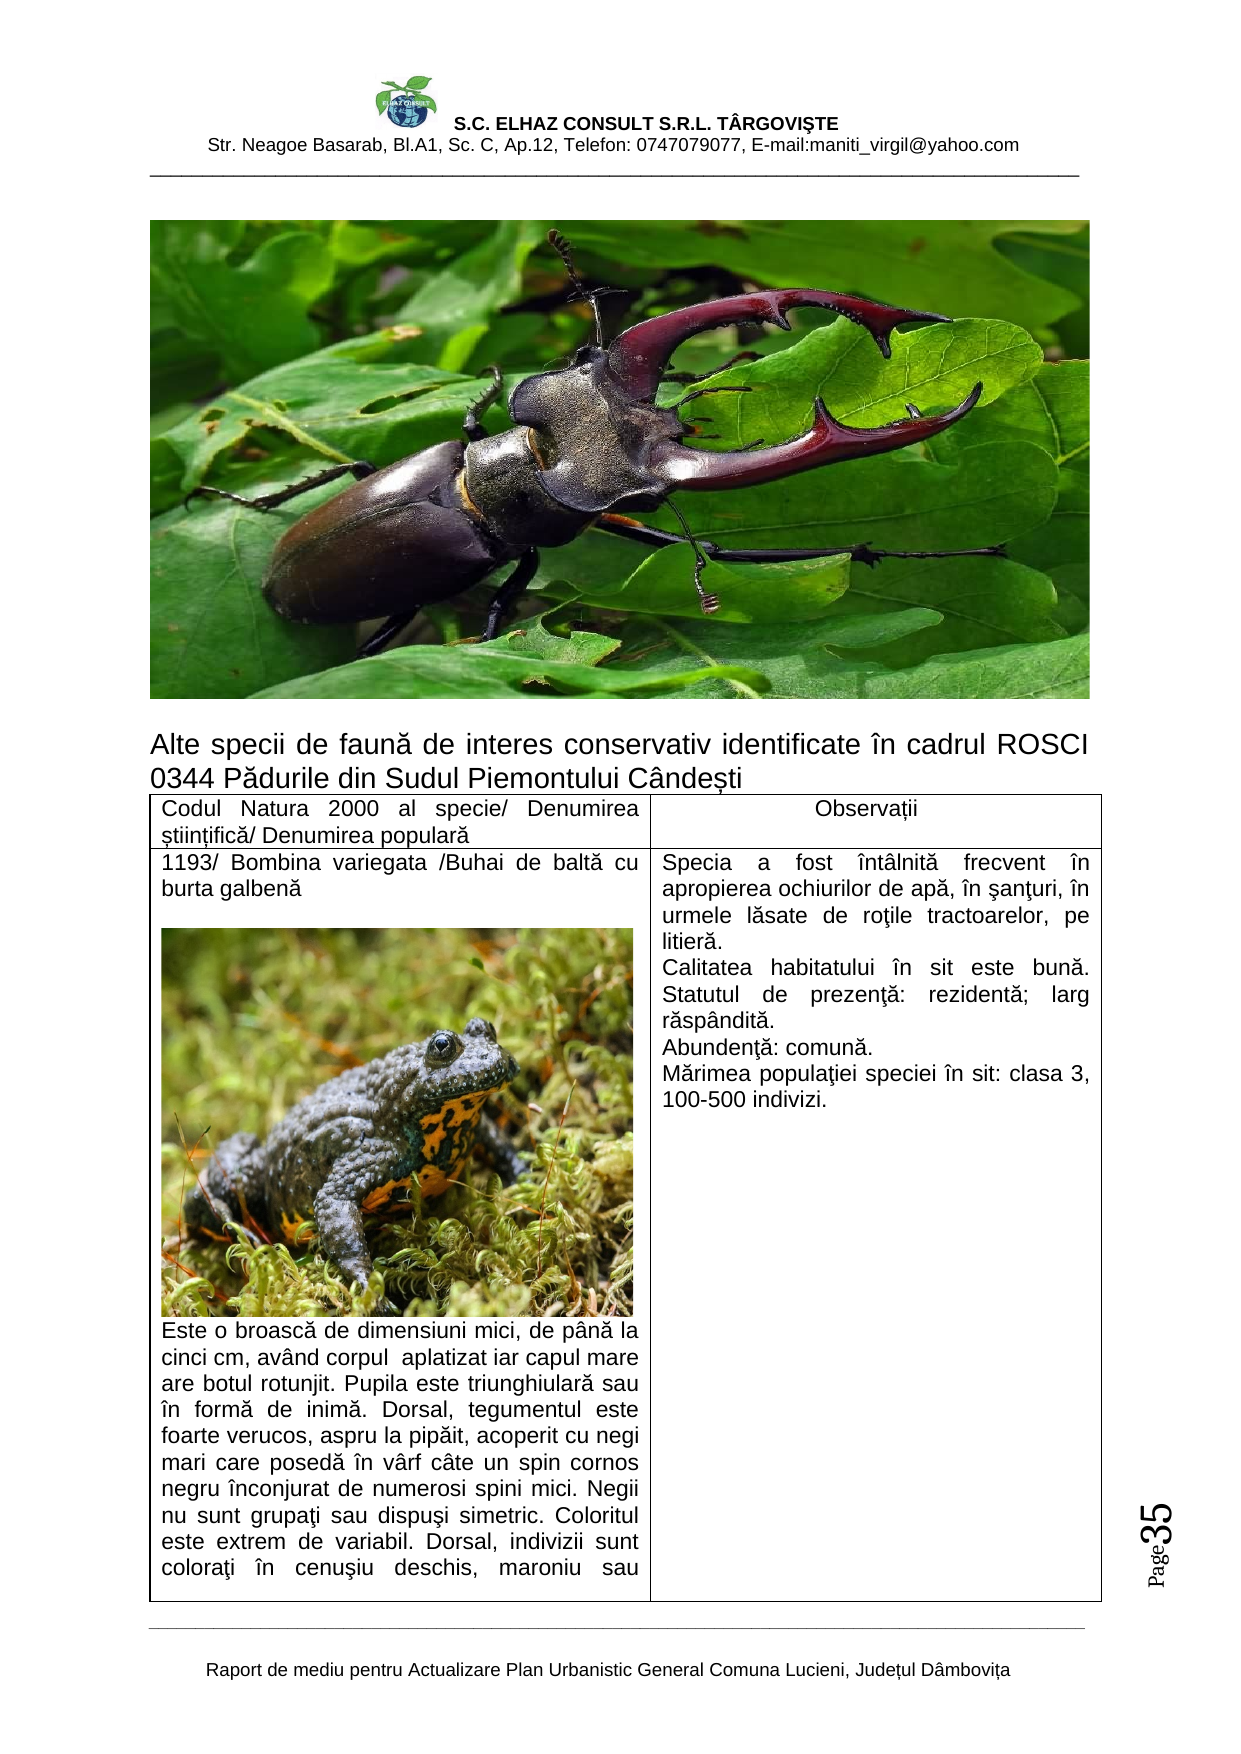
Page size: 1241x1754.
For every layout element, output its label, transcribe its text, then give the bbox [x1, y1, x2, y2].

table_header Codul Natura 2000 al specie/ Denumirea științifică/ Denumirea populară [151, 795, 650, 848]
text Alte specii de faună de interes conservativ identificate în cadrul ROSCI 0344 Pădurile din Sudul Piemontului Cândești [150, 727, 1090, 794]
picture [161, 928, 634, 1317]
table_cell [651, 849, 1101, 1601]
table_header Observații [651, 795, 1101, 848]
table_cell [151, 849, 650, 1601]
picture [150, 220, 1090, 699]
picture [373, 73, 438, 130]
